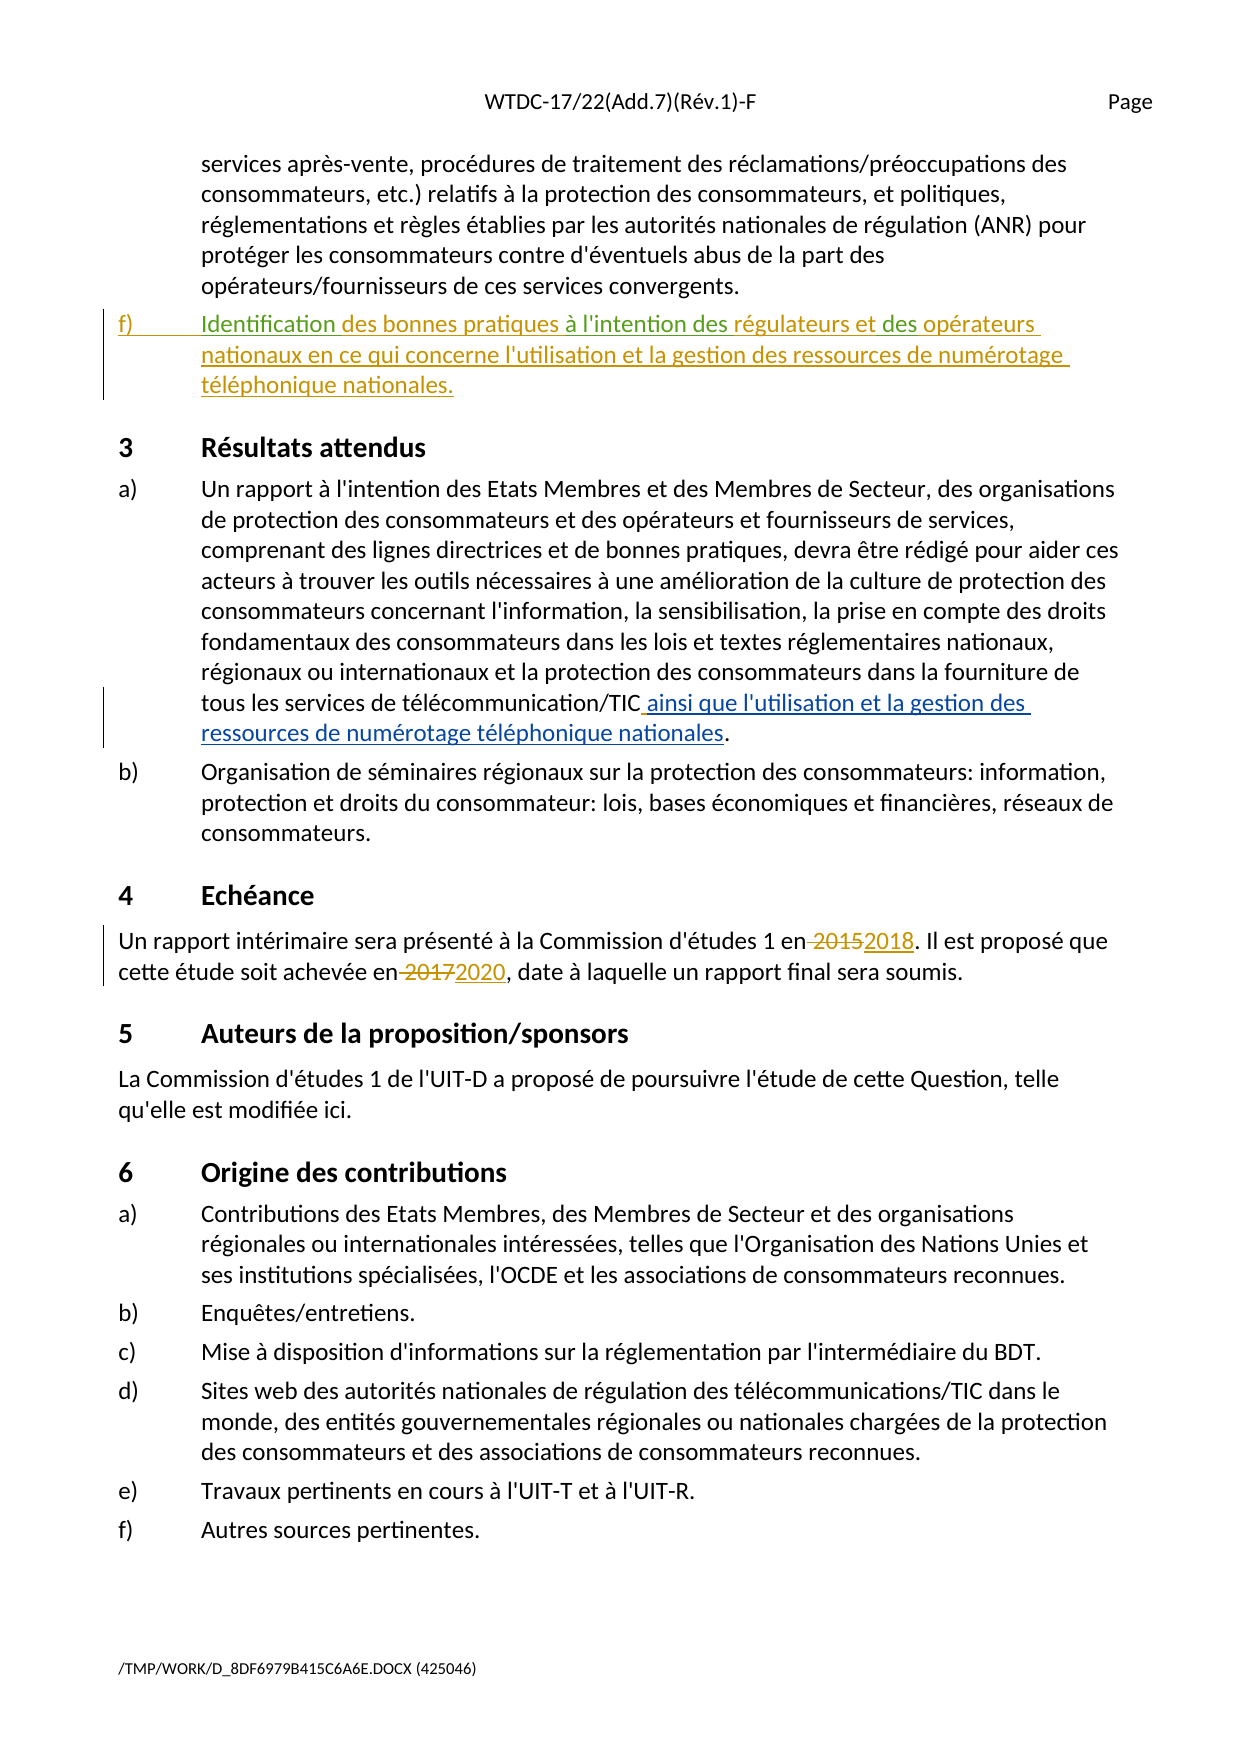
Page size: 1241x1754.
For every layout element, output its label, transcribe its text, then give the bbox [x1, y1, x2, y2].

text Un rapport intérimaire sera présenté à la Commission d'études 1 en. Il est proposé que cette étude soit achevée en, date à laquelle un rapport final sera soumis. [118, 925, 1122, 986]
text d) Sites web des autorités nationales de régulation des télécommunications/TIC dans le monde, des entités gouvernementales régionales ou nationales chargées de la protection des consommateurs et des associations de consommateurs reconnues. [118, 1375, 1122, 1467]
text b) Organisation de séminaires régionaux sur la protection des consommateurs: information, protection et droits du consommateur: lois, bases économiques et financières, réseaux de consommateurs. [118, 756, 1122, 848]
text a) Un rapport à l'intention des Etats Membres et des Membres de Secteur, des organisations de protection des consommateurs et des opérateurs et fournisseurs de services, comprenant des lignes directrices et de bonnes pratiques, devra être rédigé pour aider ces acteurs à trouver les outils nécessaires à une amélioration de la culture de protection des consommateurs concernant l'information, la sensibilisation, la prise en compte des droits fondamentaux des consommateurs dans les lois et textes réglementaires nationaux, régionaux ou internationaux et la protection des consommateurs dans la fourniture de tous les services de télécommunication/TIC. [118, 473, 1122, 748]
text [118, 148, 1122, 300]
subtitle 3 Résultats attendus [118, 429, 1122, 465]
text La Commission d'études 1 de l'UIT-D a proposé de poursuivre l'étude de cette Question, telle qu'elle est modifiée ici. [118, 1063, 1122, 1124]
subtitle 5 Auteurs de la proposition/sponsors [118, 1015, 1122, 1051]
text a) Contributions des Etats Membres, des Membres de Secteur et des organisations régionales ou internationales intéressées, telles que l'Organisation des Nations Unies et ses institutions spécialisées, l'OCDE et les associations de consommateurs reconnues. [118, 1198, 1122, 1289]
text c) Mise à disposition d'informations sur la réglementation par l'intermédiaire du BDT. [118, 1336, 1122, 1367]
subtitle 6 Origine des contributions [118, 1154, 1122, 1189]
text b) Enquêtes/entretiens. [118, 1298, 1122, 1328]
subtitle 4 Echéance [118, 877, 1122, 913]
text e) Travaux pertinents en cours à l'UIT-T et à l'UIT-R. [118, 1475, 1122, 1506]
text f) Autres sources pertinentes. [118, 1514, 1122, 1544]
